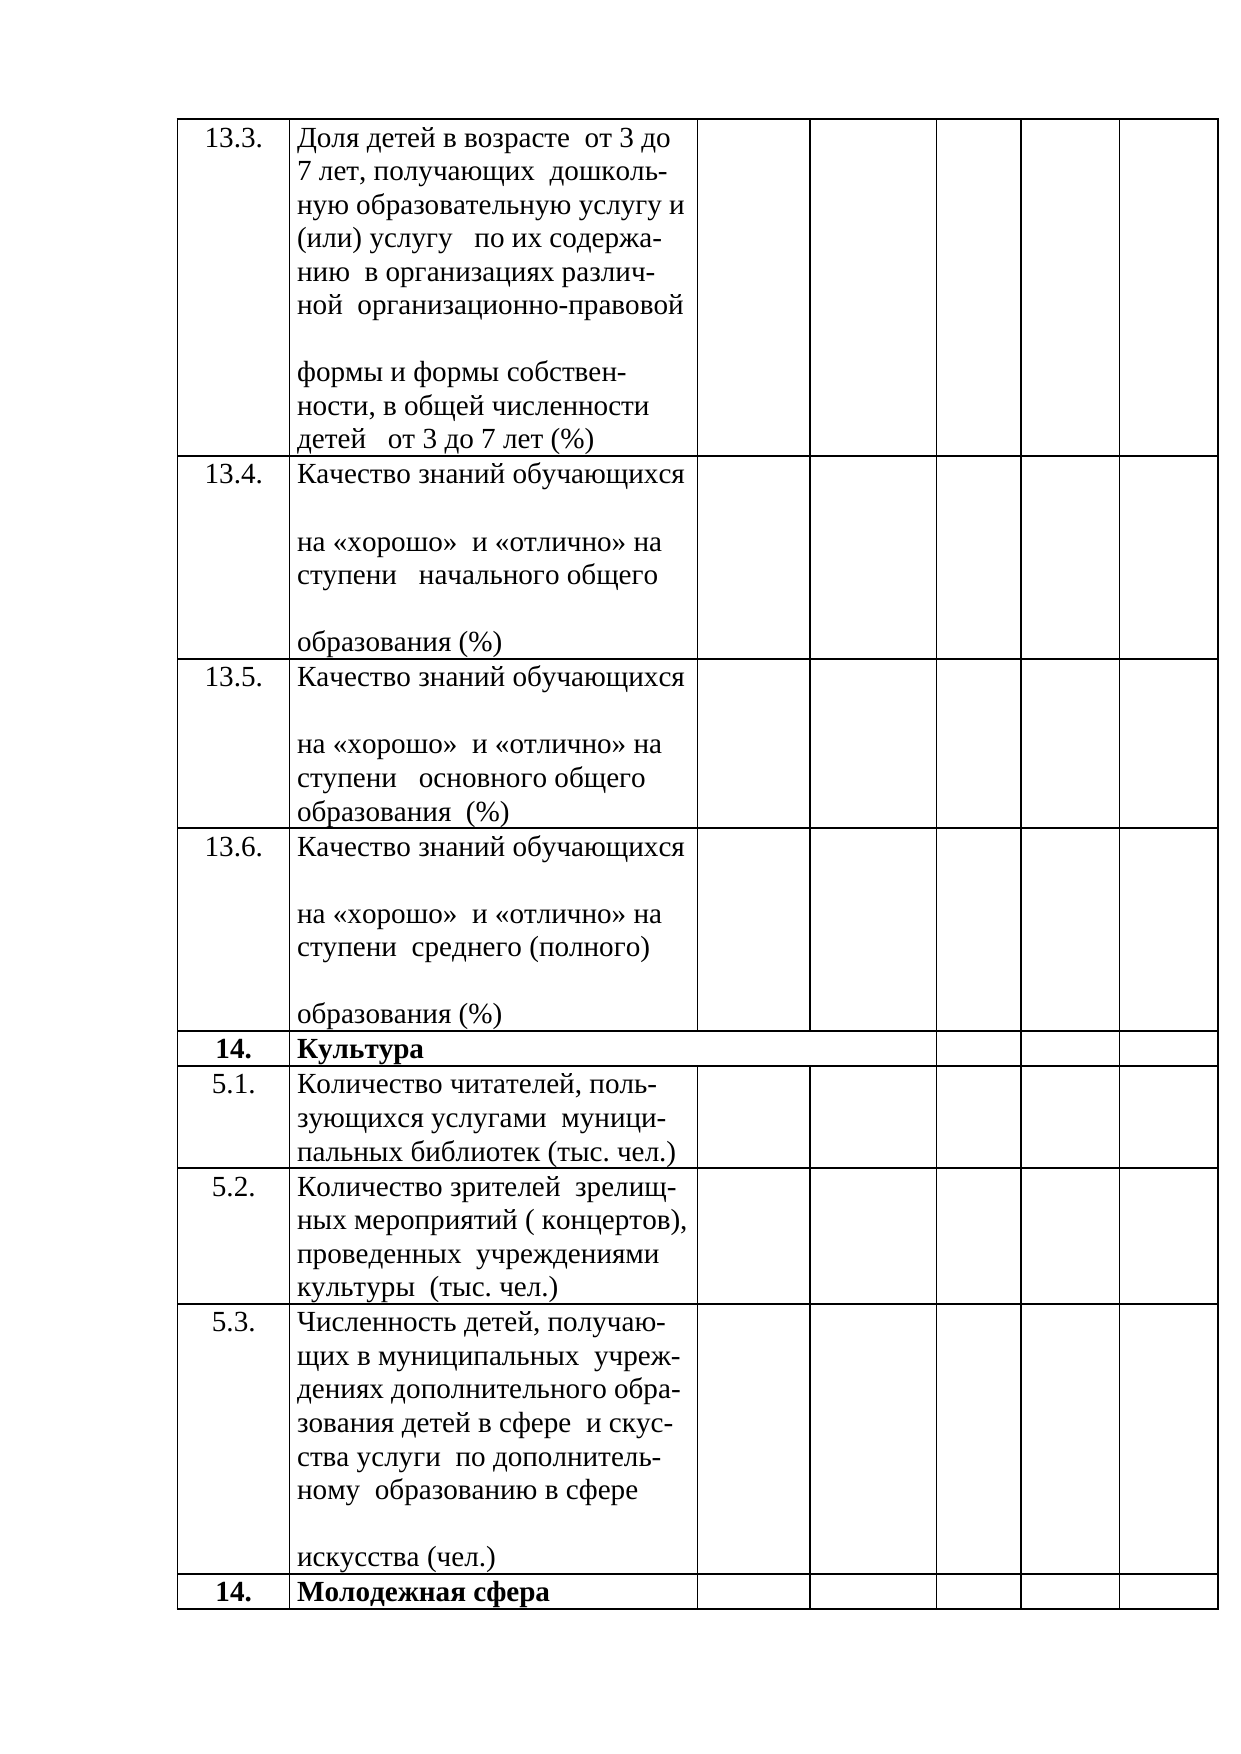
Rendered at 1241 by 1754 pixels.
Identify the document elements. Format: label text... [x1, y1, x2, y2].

table_cell [1022, 457, 1119, 658]
table_cell 13.5. [178, 660, 289, 827]
table_cell [1120, 1169, 1217, 1303]
table_cell [1120, 120, 1217, 455]
table_cell [811, 829, 936, 1030]
table_cell [937, 1067, 1020, 1167]
table_cell [811, 1169, 936, 1303]
table_cell 14. [178, 1575, 289, 1608]
table_cell Количество зрителей зрелищ-ных мероприятий ( концертов), проведенных учреждениями культуры (тыс. чел.) [290, 1169, 697, 1303]
table_cell 5.3. [178, 1305, 289, 1573]
table_cell [937, 660, 1020, 827]
table_cell [1022, 829, 1119, 1030]
table_cell [1120, 457, 1217, 658]
table_cell [698, 457, 809, 658]
table_cell 13.3. [178, 120, 289, 455]
table_cell [698, 1169, 809, 1303]
table_cell 14. [178, 1032, 289, 1065]
table_cell [811, 1305, 936, 1573]
table_cell [698, 660, 809, 827]
table_cell [1120, 1032, 1217, 1065]
table_cell Доля детей в возрасте от 3 до 7 лет, получающих дошколь-ную образовательную услугу и (или) услугу по их содержа-нию в организациях различ-ной организационно-правовой формы и формы собствен-ности, в общей численности детей от 3 до 7 лет (%) [290, 120, 697, 455]
table_cell [811, 120, 936, 455]
table_cell Культура [290, 1032, 936, 1065]
table_cell [698, 1575, 809, 1608]
table_cell [811, 457, 936, 658]
table_cell [1120, 829, 1217, 1030]
table_cell [811, 1575, 936, 1608]
table_cell [1120, 1305, 1217, 1573]
table_cell [1120, 1575, 1217, 1608]
table_cell [811, 1067, 936, 1167]
table_cell [1022, 660, 1119, 827]
table_cell [1022, 120, 1119, 455]
table_cell [937, 120, 1020, 455]
table_cell [937, 1169, 1020, 1303]
table_cell [937, 829, 1020, 1030]
table_cell [811, 660, 936, 827]
table_cell [698, 1067, 809, 1167]
table_cell 13.6. [178, 829, 289, 1030]
table_cell [937, 457, 1020, 658]
table_cell [1022, 1067, 1119, 1167]
table_cell [937, 1032, 1020, 1065]
table_cell 5.2. [178, 1169, 289, 1303]
table_cell Молодежная сфера [290, 1575, 697, 1608]
table_cell Качество знаний обучающихся на «хорошо» и «отлично» на ступени основного общего образования (%) [290, 660, 697, 827]
table_cell [698, 829, 809, 1030]
table_cell Качество знаний обучающихся на «хорошо» и «отлично» на ступени среднего (полного) образования (%) [290, 829, 697, 1030]
table_cell [937, 1575, 1020, 1608]
table_cell [1022, 1305, 1119, 1573]
table_cell [1022, 1169, 1119, 1303]
table_cell Количество читателей, поль-зующихся услугами муници-пальных библиотек (тыс. чел.) [290, 1067, 697, 1167]
table_cell [1022, 1032, 1119, 1065]
table_cell Численность детей, получаю-щих в муниципальных учреж-дениях дополнительного обра-зования детей в сфере и скус-ства услуги по дополнитель-ному образованию в сфере искусства (чел.) [290, 1305, 697, 1573]
table_cell [1022, 1575, 1119, 1608]
table_cell 5.1. [178, 1067, 289, 1167]
table_cell Качество знаний обучающихся на «хорошо» и «отлично» на ступени начального общего образования (%) [290, 457, 697, 658]
table_cell [698, 1305, 809, 1573]
table_cell [1120, 660, 1217, 827]
table_cell [698, 120, 809, 455]
table_cell [937, 1305, 1020, 1573]
table_cell [1120, 1067, 1217, 1167]
table_cell 13.4. [178, 457, 289, 658]
